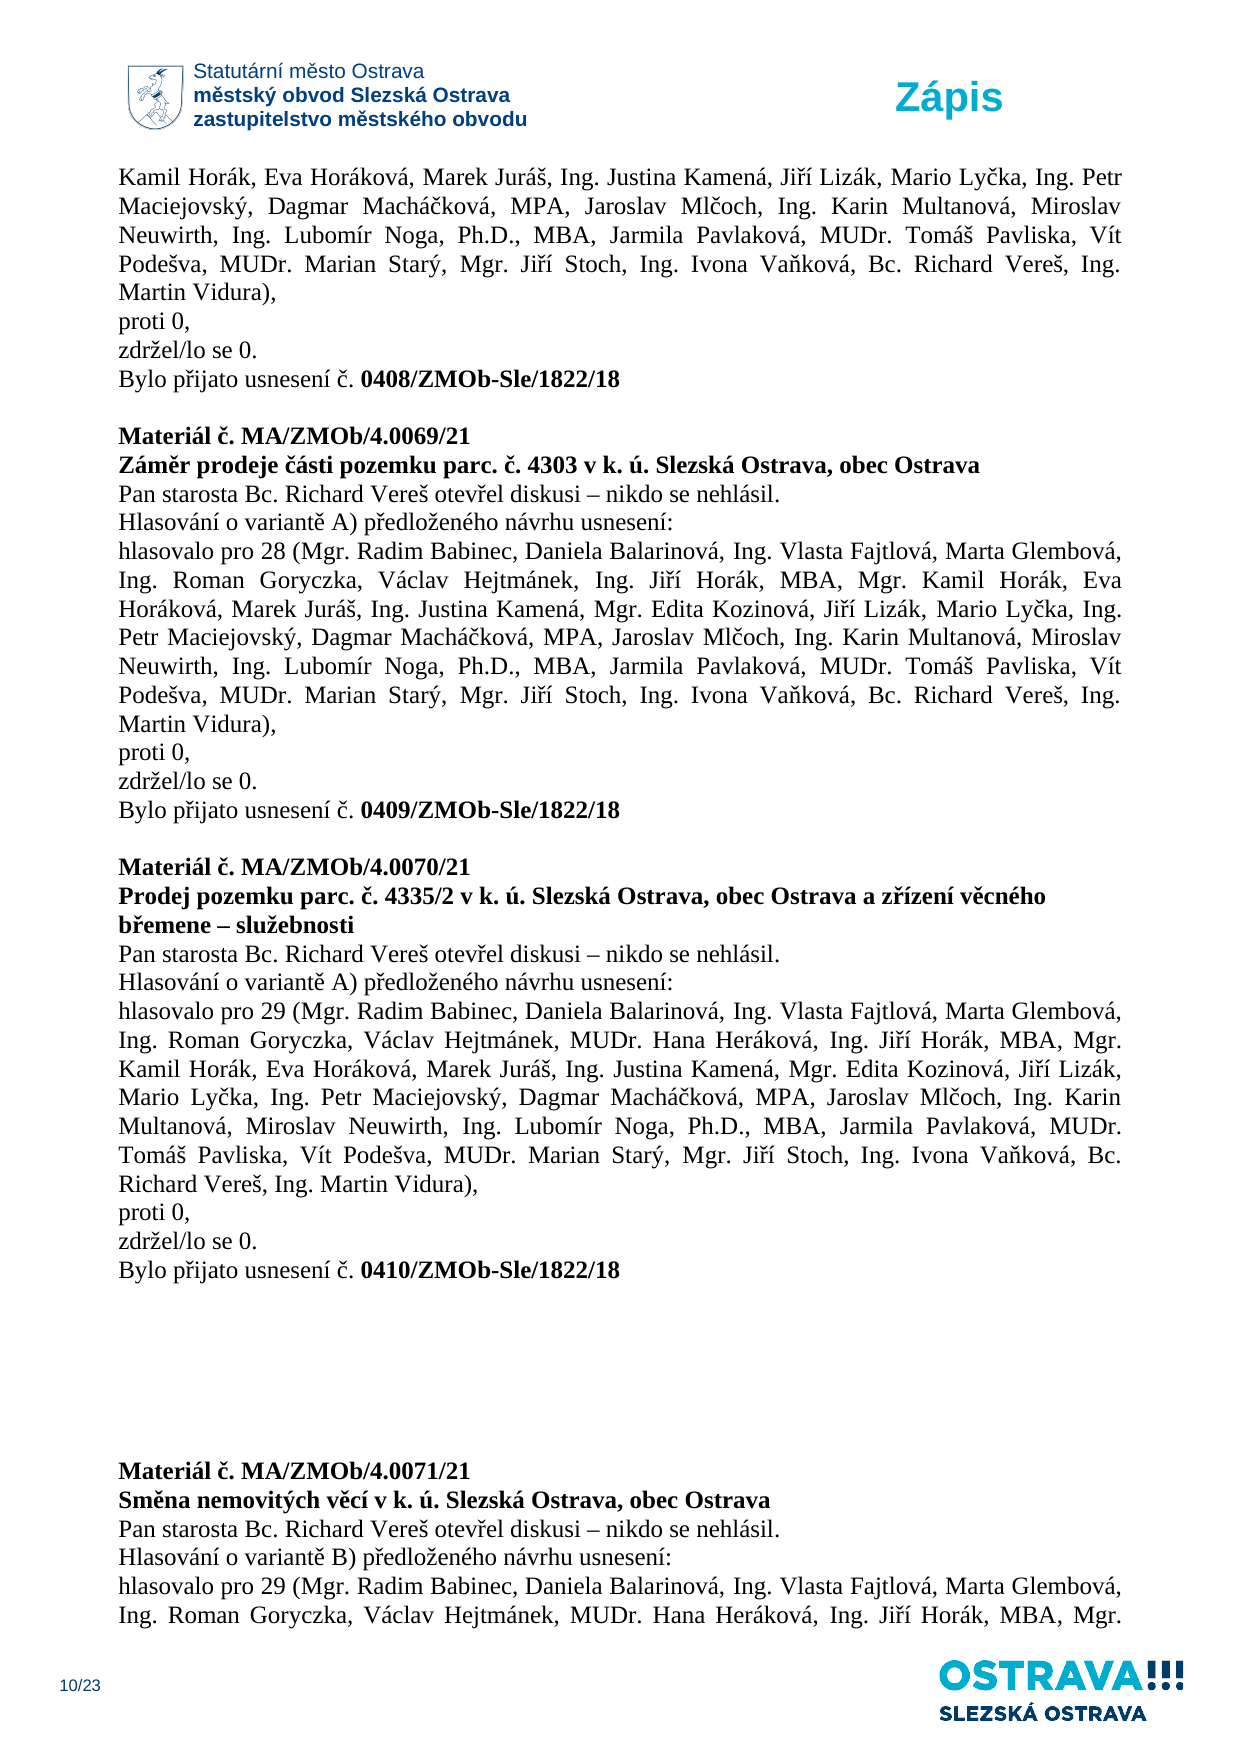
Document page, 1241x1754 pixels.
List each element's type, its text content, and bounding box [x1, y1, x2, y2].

text Záměr prodeje části pozemku parc. č. 4303 v k. ú. Slezská Ostrava, obec Ostrava [118, 450, 1122, 479]
text zdržel/lo se 0. [118, 1226, 1122, 1255]
text Materiál č. MA/ZMOb/4.0069/21 [118, 421, 1122, 450]
text Pan starosta Bc. Richard Vereš otevřel diskusi – nikdo se nehlásil. [118, 1514, 1122, 1542]
text Bylo přijato usnesení č. 0408/ZMOb-Sle/1822/18 [118, 364, 1122, 392]
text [118, 1571, 1122, 1629]
picture [939, 1660, 1184, 1721]
text proti 0, [118, 1197, 1122, 1226]
text Bylo přijato usnesení č. 0409/ZMOb-Sle/1822/18 [118, 795, 1122, 824]
text Hlasování o variantě A) předloženého návrhu usnesení: [118, 507, 1122, 536]
text proti 0, [118, 306, 1122, 335]
text zdržel/lo se 0. [118, 335, 1122, 364]
text Směna nemovitých věcí v k. ú. Slezská Ostrava, obec Ostrava [118, 1485, 1122, 1514]
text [118, 162, 1122, 306]
text proti 0, [118, 737, 1122, 766]
text Hlasování o variantě A) předloženého návrhu usnesení: [118, 967, 1122, 996]
text Pan starosta Bc. Richard Vereš otevřel diskusi – nikdo se nehlásil. [118, 479, 1122, 507]
text Pan starosta Bc. Richard Vereš otevřel diskusi – nikdo se nehlásil. [118, 939, 1122, 967]
text Materiál č. MA/ZMOb/4.0071/21 [118, 1456, 1122, 1485]
text Prodej pozemku parc. č. 4335/2 v k. ú. Slezská Ostrava, obec Ostrava a zřízení věcného břemene – služebnosti [118, 881, 1122, 939]
text hlasovalo pro 28 (Mgr. Radim Babinec, Daniela Balarinová, Ing. Vlasta Fajtlová, Marta Glembová, Ing. Roman Goryczka, Václav Hejtmánek, Ing. Jiří Horák, MBA, Mgr. Kamil Horák, Eva Horáková, Marek Juráš, Ing. Justina Kamená, Mgr. Edita Kozinová, Jiří Lizák, Mario Lyčka, Ing. Petr Maciejovský, Dagmar Macháčková, MPA, Jaroslav Mlčoch, Ing. Karin Multanová, Miroslav Neuwirth, Ing. Lubomír Noga, Ph.D., MBA, Jarmila Pavlaková, MUDr. Tomáš Pavliska, Vít Podešva, MUDr. Marian Starý, Mgr. Jiří Stoch, Ing. Ivona Vaňková, Bc. Richard Vereš, Ing. Martin Vidura), [118, 536, 1122, 737]
text Hlasování o variantě B) předloženého návrhu usnesení: [118, 1542, 1122, 1571]
text Bylo přijato usnesení č. 0410/ZMOb-Sle/1822/18 [118, 1255, 1122, 1284]
picture [127, 65, 184, 130]
text Materiál č. MA/ZMOb/4.0070/21 [118, 852, 1122, 881]
text zdržel/lo se 0. [118, 766, 1122, 795]
